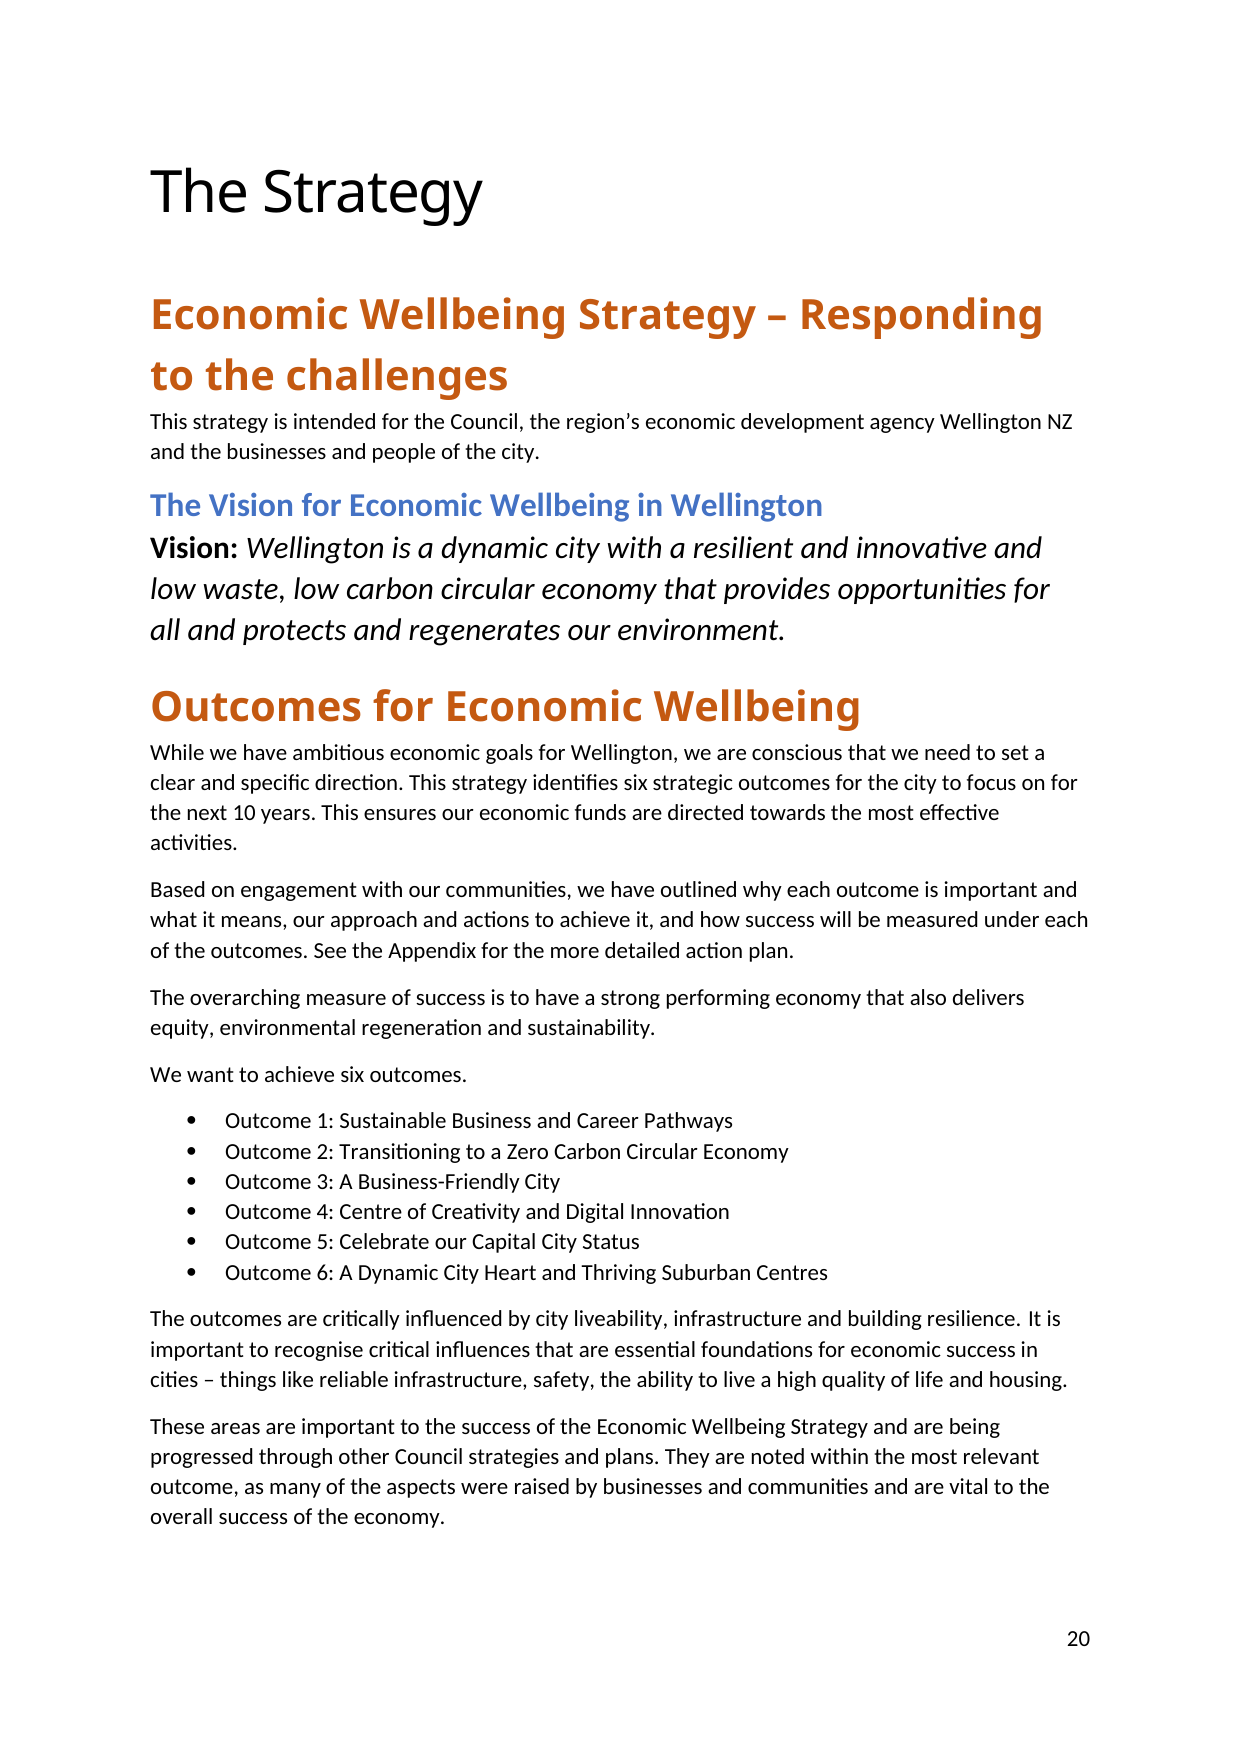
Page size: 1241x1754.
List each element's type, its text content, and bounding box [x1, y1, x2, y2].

text This strategy is intended for the Council, the region’s economic development agency Wellington NZ and the businesses and people of the city. [150, 407, 1090, 465]
list Outcome 5: Celebrate our Capital City Status [187, 1227, 1090, 1256]
list Outcome 2: Transitioning to a Zero Carbon Circular Economy [187, 1137, 1090, 1165]
text While we have ambitious economic goals for Wellington, we are conscious that we need to set a clear and specific direction. This strategy identifies six strategic outcomes for the city to focus on for the next 10 years. This ensures our economic funds are directed towards the most effective activities. [150, 738, 1090, 857]
text The outcomes are critically influenced by city liveability, infrastructure and building resilience. It is important to recognise critical influences that are essential foundations for economic success in cities – things like reliable infrastructure, safety, the ability to live a high quality of life and housing. [150, 1304, 1090, 1393]
list Outcome 1: Sustainable Business and Career Pathways [187, 1107, 1090, 1135]
text Vision: Wellington is a dynamic city with a resilient and innovative and low waste, low carbon circular economy that provides opportunities for all and protects and regenerates our environment. [150, 528, 1090, 649]
list Outcome 3: A Business-Friendly City [187, 1167, 1090, 1195]
text We want to achieve six outcomes. [150, 1060, 1090, 1088]
text These areas are important to the success of the Economic Wellbeing Strategy and are being progressed through other Council strategies and plans. They are noted within the most relevant outcome, as many of the aspects were raised by businesses and communities and are vital to the overall success of the economy. [150, 1412, 1090, 1531]
subtitle Economic Wellbeing Strategy – Responding to the challenges [150, 285, 1090, 403]
text The overarching measure of success is to have a strong performing economy that also delivers equity, environmental regeneration and sustainability. [150, 983, 1090, 1041]
subtitle Outcomes for Economic Wellbeing [150, 677, 1090, 733]
list Outcome 4: Centre of Creativity and Digital Innovation [187, 1197, 1090, 1225]
subtitle The Vision for Economic Wellbeing in Wellington [150, 484, 1090, 525]
title The Strategy [150, 150, 1090, 229]
text Based on engagement with our communities, we have outlined why each outcome is important and what it means, our approach and actions to achieve it, and how success will be measured under each of the outcomes. See the Appendix for the more detailed action plan. [150, 875, 1090, 964]
list Outcome 6: A Dynamic City Heart and Thriving Suburban Centres [187, 1258, 1090, 1286]
